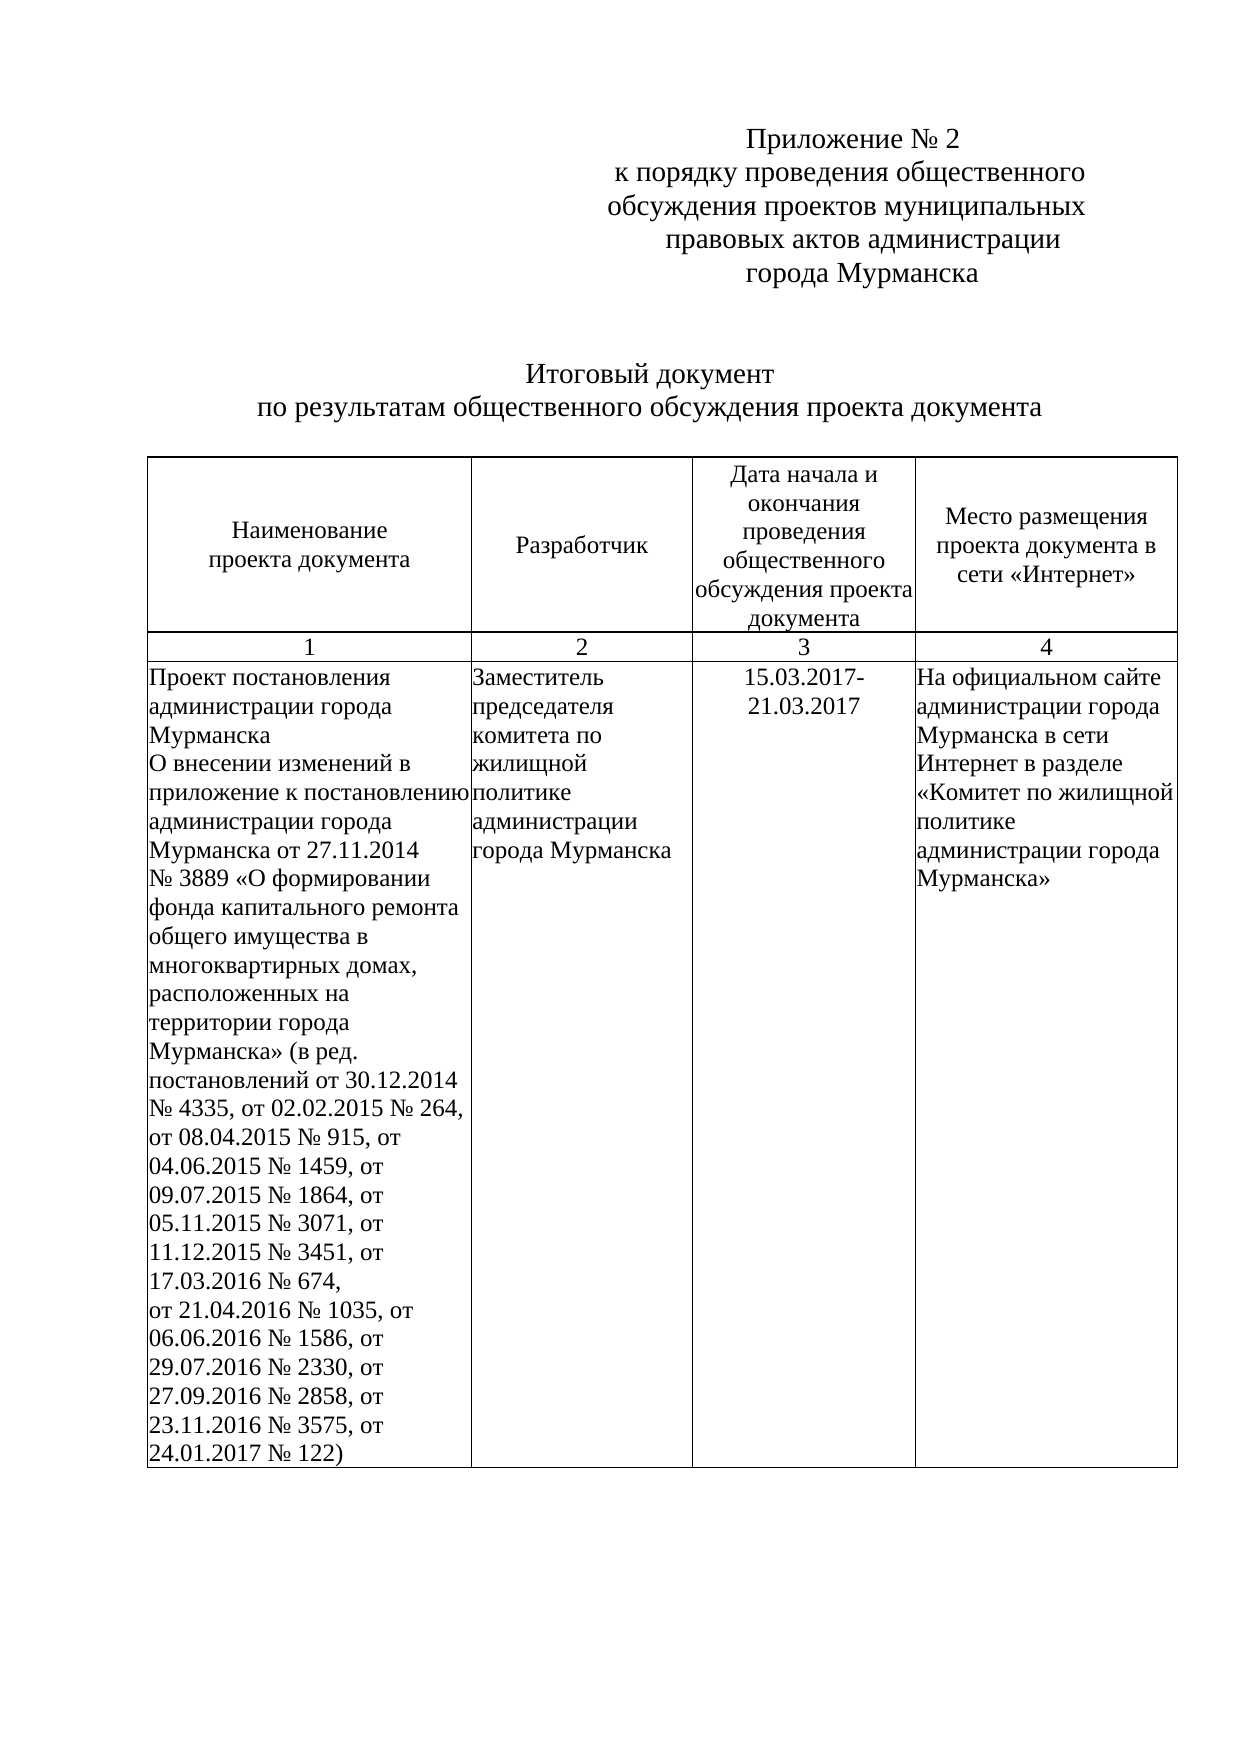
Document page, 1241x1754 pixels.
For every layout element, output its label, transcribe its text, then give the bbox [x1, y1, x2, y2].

table_header Разработчик [472, 458, 692, 631]
table_header Дата начала и окончания проведения общественного обсуждения проекта документа [693, 458, 915, 631]
table_cell 4 [916, 633, 1177, 661]
text правовых актов администрации [148, 222, 1152, 255]
table_cell 15.03.2017-21.03.2017 [693, 662, 915, 1467]
table_cell 2 [472, 633, 692, 661]
text обсуждения проектов муниципальных [148, 188, 1152, 222]
table_cell 3 [693, 633, 915, 661]
table_header Место размещения проекта документа в сети «Интернет» [916, 458, 1177, 631]
text города Мурманска [148, 255, 1152, 289]
text Итоговый документ [148, 356, 1152, 389]
text по результатам общественного обсуждения проекта документа [148, 389, 1152, 423]
table_cell Проект постановления администрации города Мурманска О внесении изменений в приложение к постановлению администрации города Мурманска от 27.11.2014 № 3889 «О формировании фонда капитального ремонта общего имущества в многоквартирных домах, расположенных на территории города Мурманска» (в ред. постановлений от 30.12.2014 № 4335, от 02.02.2015 № 264, от 08.04.2015 № 915, от 04.06.2015 № 1459, от 09.07.2015 № 1864, от 05.11.2015 № 3071, от 11.12.2015 № 3451, от 17.03.2016 № 674, от 21.04.2016 № 1035, от 06.06.2016 № 1586, от 29.07.2016 № 2330, от 27.09.2016 № 2858, от 23.11.2016 № 3575, от 24.01.2017 № 122) [148, 662, 471, 1467]
table_cell Заместитель председателя комитета по жилищной политике администрации города Мурманска [472, 662, 692, 1467]
text к порядку проведения общественного [148, 154, 1152, 188]
table_header Наименование проекта документа [148, 458, 471, 631]
text Приложение № 2 [148, 121, 1152, 154]
table_cell 1 [148, 633, 471, 661]
table_cell На официальном сайте администрации города Мурманска в сети Интернет в разделе «Комитет по жилищной политике администрации города Мурманска» [916, 662, 1177, 1467]
